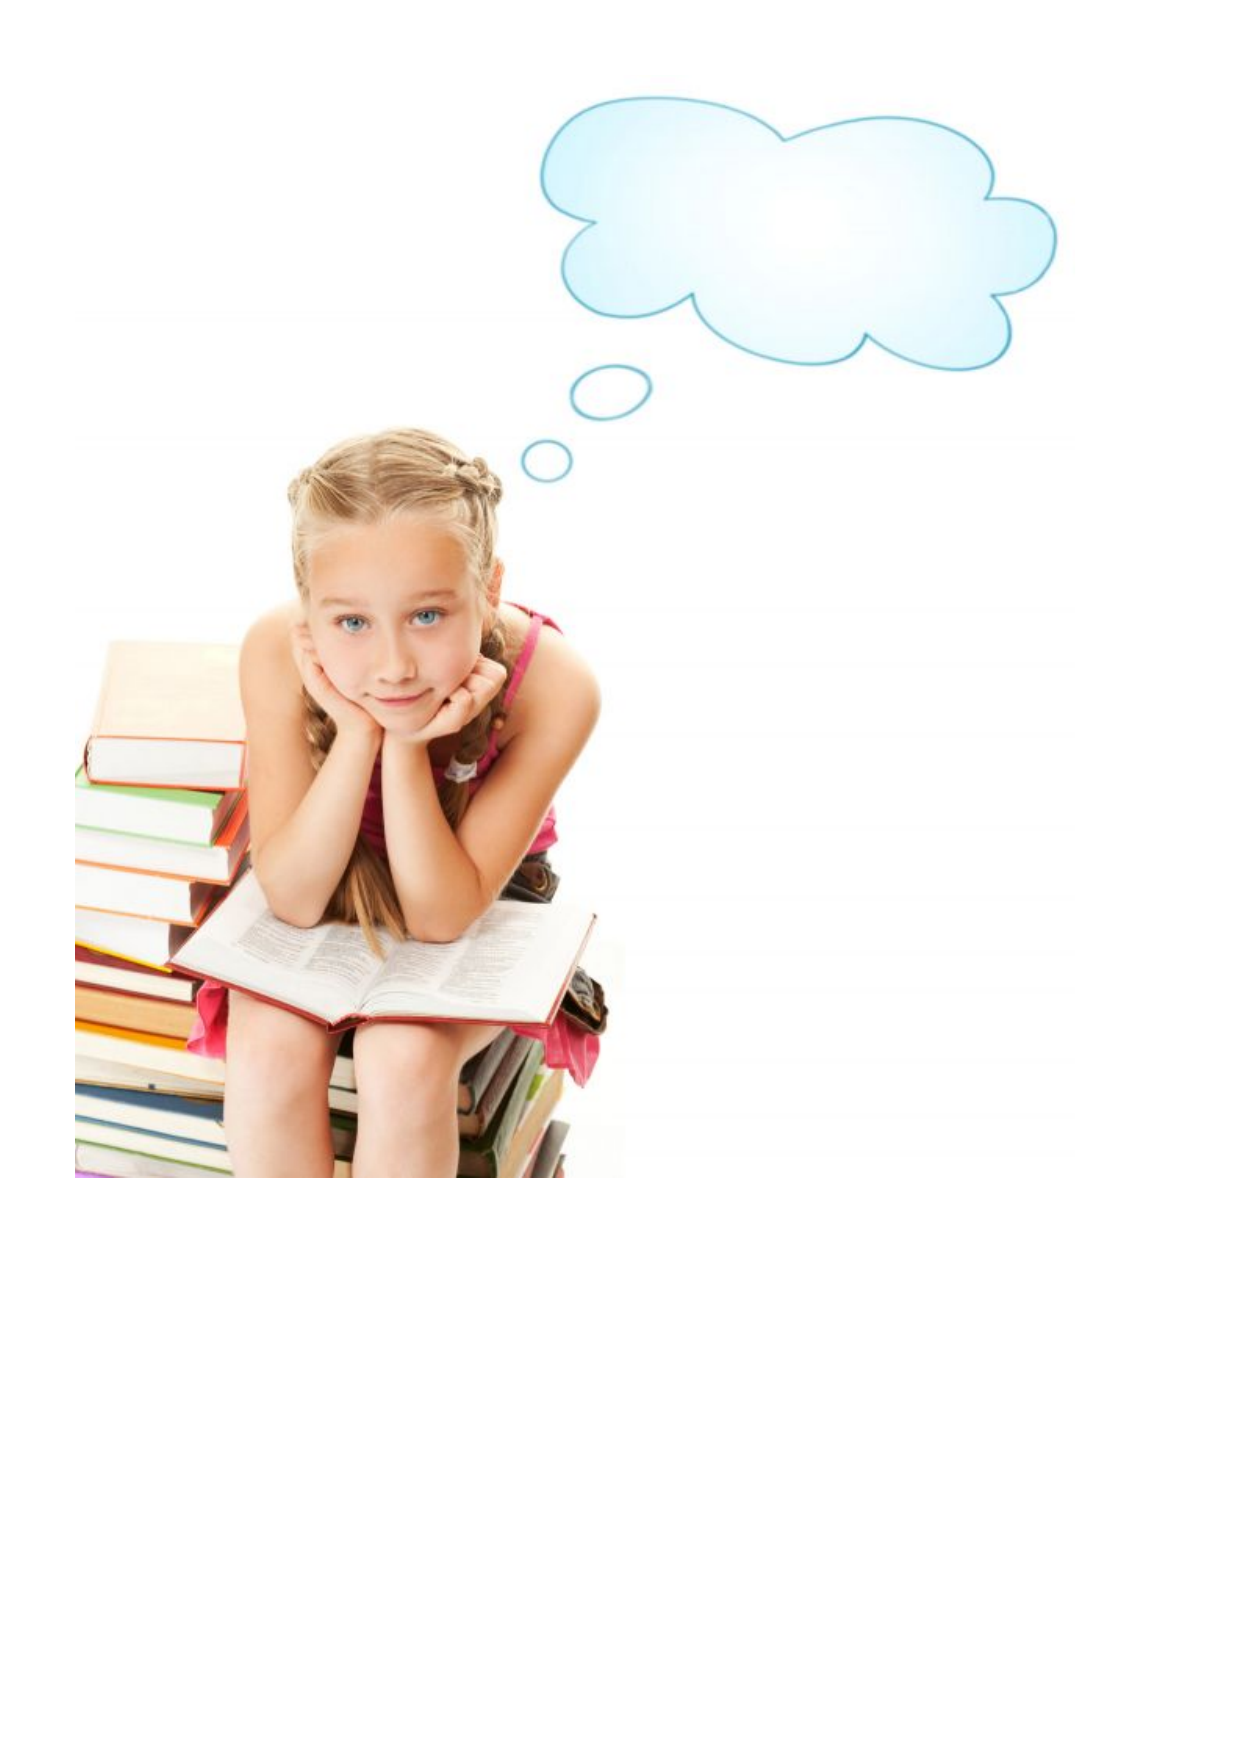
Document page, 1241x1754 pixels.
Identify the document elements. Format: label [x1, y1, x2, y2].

picture [75, 75, 1075, 1178]
